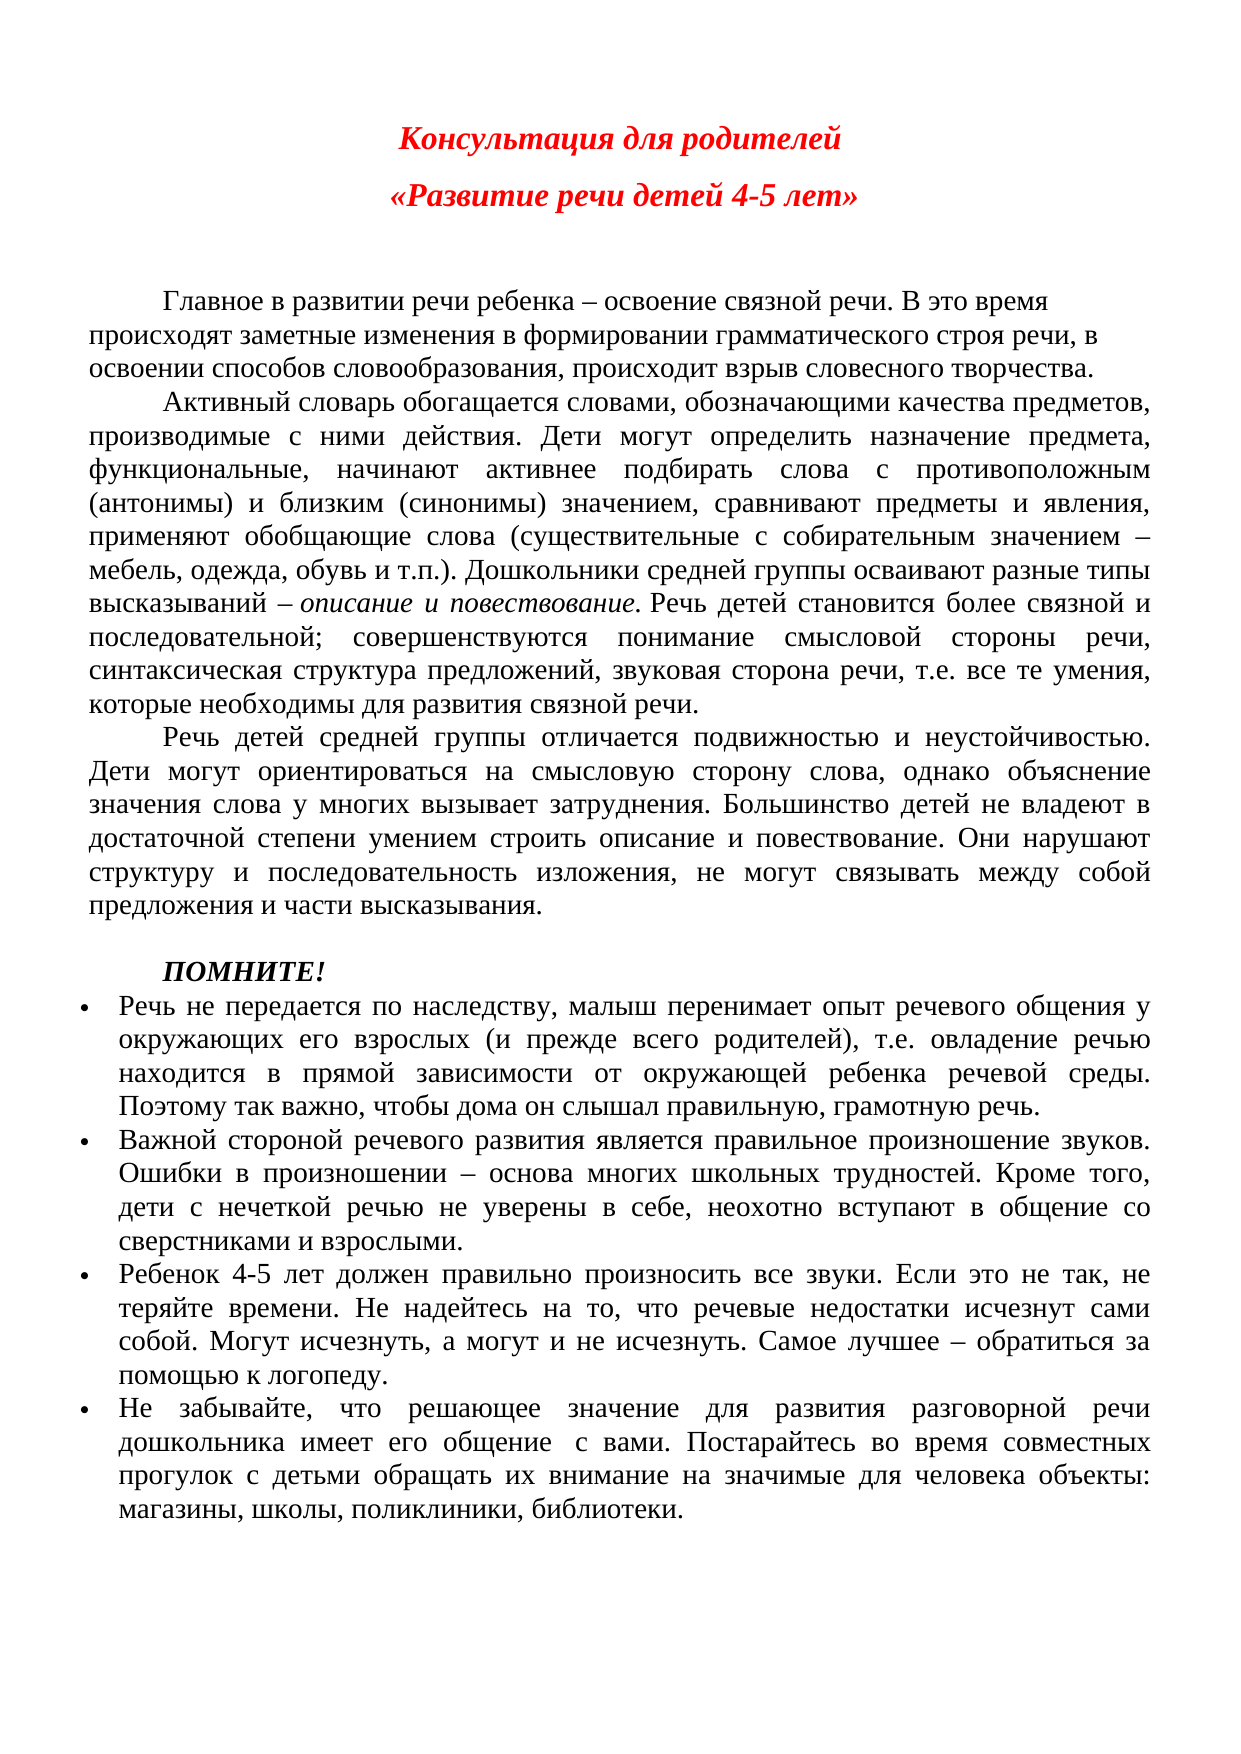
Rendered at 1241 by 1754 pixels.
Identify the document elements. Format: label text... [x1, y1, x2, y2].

text Главное в развитии речи ребенка – освоение связной речи. В это время происходят заметные изменения в формировании грамматического строя речи, в освоении способов словообразования, происходит взрыв словесного творчества. [89, 283, 1152, 384]
text Консультация для родителей [89, 118, 1152, 156]
text Речь детей средней группы отличается подвижностью и неустойчивостью. Дети могут ориентироваться на смысловую сторону слова, однако объяснение значения слова у многих вызывает затруднения. Большинство детей не владеют в достаточной степени умением строить описание и повествование. Они нарушают структуру и последовательность изложения, не могут связывать между собой предложения и части высказывания. [89, 719, 1152, 921]
list Ребенок 4-5 лет должен правильно произносить все звуки. Если это не так, не теряйте времени. Не надейтесь на то, что речевые недостатки исчезнут сами собой. Могут исчезнуть, а могут и не исчезнуть. Самое лучшее – обратиться за помощью к логопеду. [81, 1256, 1152, 1390]
list Речь не передается по наследству, малыш перенимает опыт речевого общения у окружающих его взрослых (и прежде всего родителей), т.е. овладение речью находится в прямой зависимости от окружающей ребенка речевой среды. Поэтому так важно, чтобы дома он слышал правильную, грамотную речь. [81, 988, 1152, 1122]
list Важной стороной речевого развития является правильное произношение звуков. Ошибки в произношении – основа многих школьных трудностей. Кроме того, дети с нечеткой речью не уверены в себе, неохотно вступают в общение со сверстниками и взрослыми. [81, 1122, 1152, 1256]
text «Развитие речи детей 4-5 лет» [89, 176, 1152, 214]
text ПОМНИТЕ! [89, 954, 1152, 988]
text Активный словарь обогащается словами, обозначающими качества предметов, производимые с ними действия. Дети могут определить назначение предмета, функциональные, начинают активнее подбирать слова с противоположным (антонимы) и близким (синонимы) значением, сравнивают предметы и явления, применяют обобщающие слова (существительные с собирательным значением – мебель, одежда, обувь и т.п.). Дошкольники средней группы осваивают разные типы высказываний – описание и повествование. Речь детей становится более связной и последовательной; совершенствуются понимание смысловой стороны речи, синтаксическая структура предложений, звуковая сторона речи, т.е. все те умения, которые необходимы для развития связной речи. [89, 384, 1152, 719]
list Не забывайте, что решающее значение для развития разговорной речи дошкольника имеет его общение с вами. Постарайтесь во время совместных прогулок с детьми обращать их внимание на значимые для человека объекты: магазины, школы, поликлиники, библиотеки. [81, 1390, 1152, 1524]
